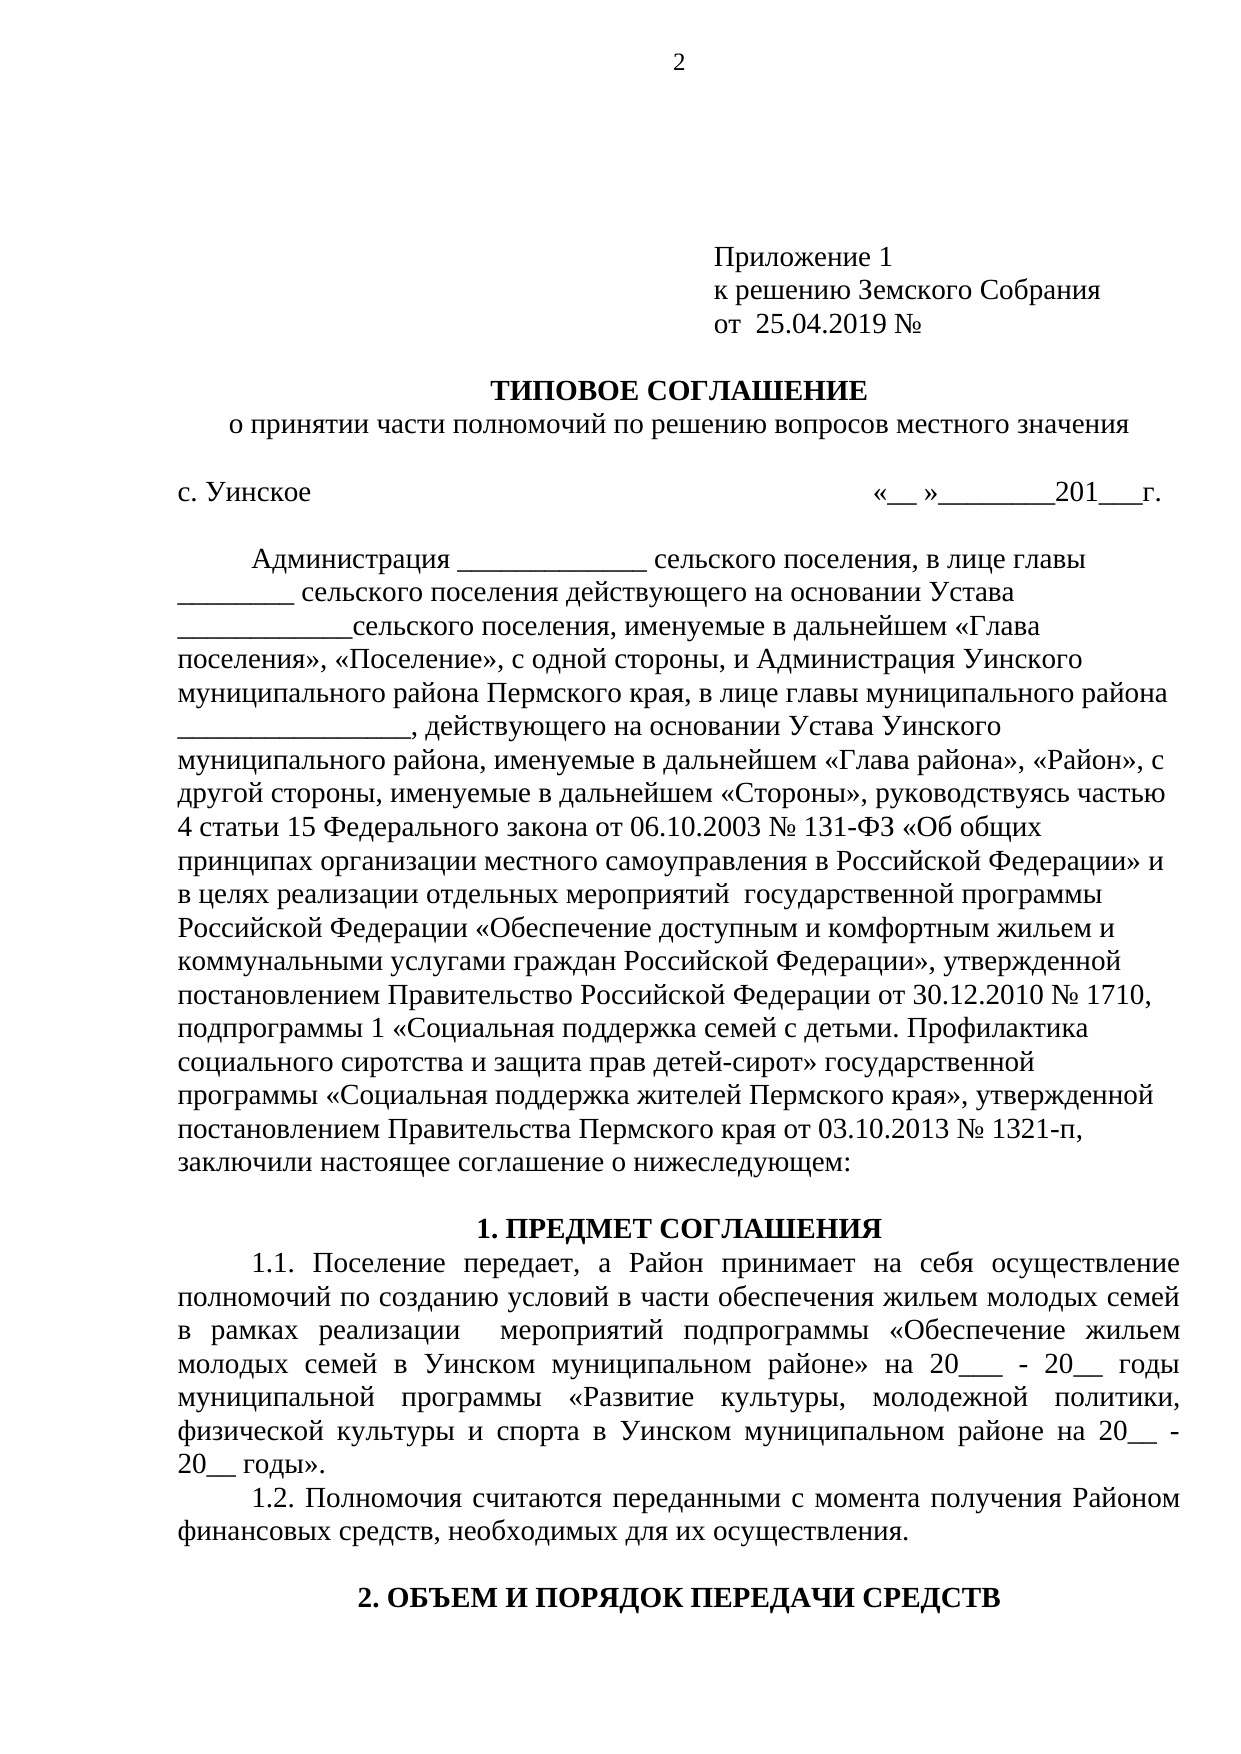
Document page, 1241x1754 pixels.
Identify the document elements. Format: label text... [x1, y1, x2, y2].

text 2. ОБЪЕМ И ПОРЯДОК ПЕРЕДАЧИ СРЕДСТВ [177, 1581, 1181, 1614]
title Администрация _____________ сельского поселения, в лице главы ________ сельского поселения действующего на основании Устава ____________сельского поселения, именуемые в дальнейшем «Глава поселения», «Поселение», с одной стороны, и Администрация Уинского муниципального района Пермского края, в лице главы муниципального района ________________, действующего на основании Устава Уинского муниципального района, именуемые в дальнейшем «Глава района», «Район», с другой стороны, именуемые в дальнейшем «Стороны», руководствуясь частью 4 статьи 15 Федерального закона от 06.10.2003 № 131-ФЗ «Об общих принципах организации местного самоуправления в Российской Федерации» и в целях реализации отдельных мероприятий государственной программы Российской Федерации «Обеспечение доступным и комфортным жильем и коммунальными услугами граждан Российской Федерации», утвержденной постановлением Правительство Российской Федерации от 30.12.2010 № 1710, подпрограммы 1 «Социальная поддержка семей с детьми. Профилактика социального сиротства и защита прав детей-сирот» государственной программы «Социальная поддержка жителей Пермского края», утвержденной постановлением Правительства Пермского края от 03.10.2013 № 1321-п, заключили настоящее соглашение о нижеследующем: [177, 541, 1181, 1178]
text 1.1. Поселение передает, а Район принимает на себя осуществление полномочий по созданию условий в части обеспечения жильем молодых семей в рамках реализации мероприятий подпрограммы «Обеспечение жильем молодых семей в Уинском муниципальном районе» на 20___ - 20__ годы муниципальной программы «Развитие культуры, молодежной политики, физической культуры и спорта в Уинском муниципальном районе на 20__ - 20__ годы». [177, 1245, 1181, 1480]
text 1. ПРЕДМЕТ СОГЛАШЕНИЯ [177, 1212, 1181, 1245]
text с. Уинское «__ »________201___г. [177, 474, 1181, 507]
text о принятии части полномочий по решению вопросов местного значения [177, 407, 1181, 440]
text 1.2. Полномочия считаются переданными с момента получения Районом финансовых средств, необходимых для их осуществления. [177, 1480, 1181, 1547]
table_header Приложение 1 к решению Земского Собрания от 25.04.2019 № [702, 239, 1192, 339]
text ТИПОВОЕ СОГЛАШЕНИЕ [177, 373, 1181, 407]
